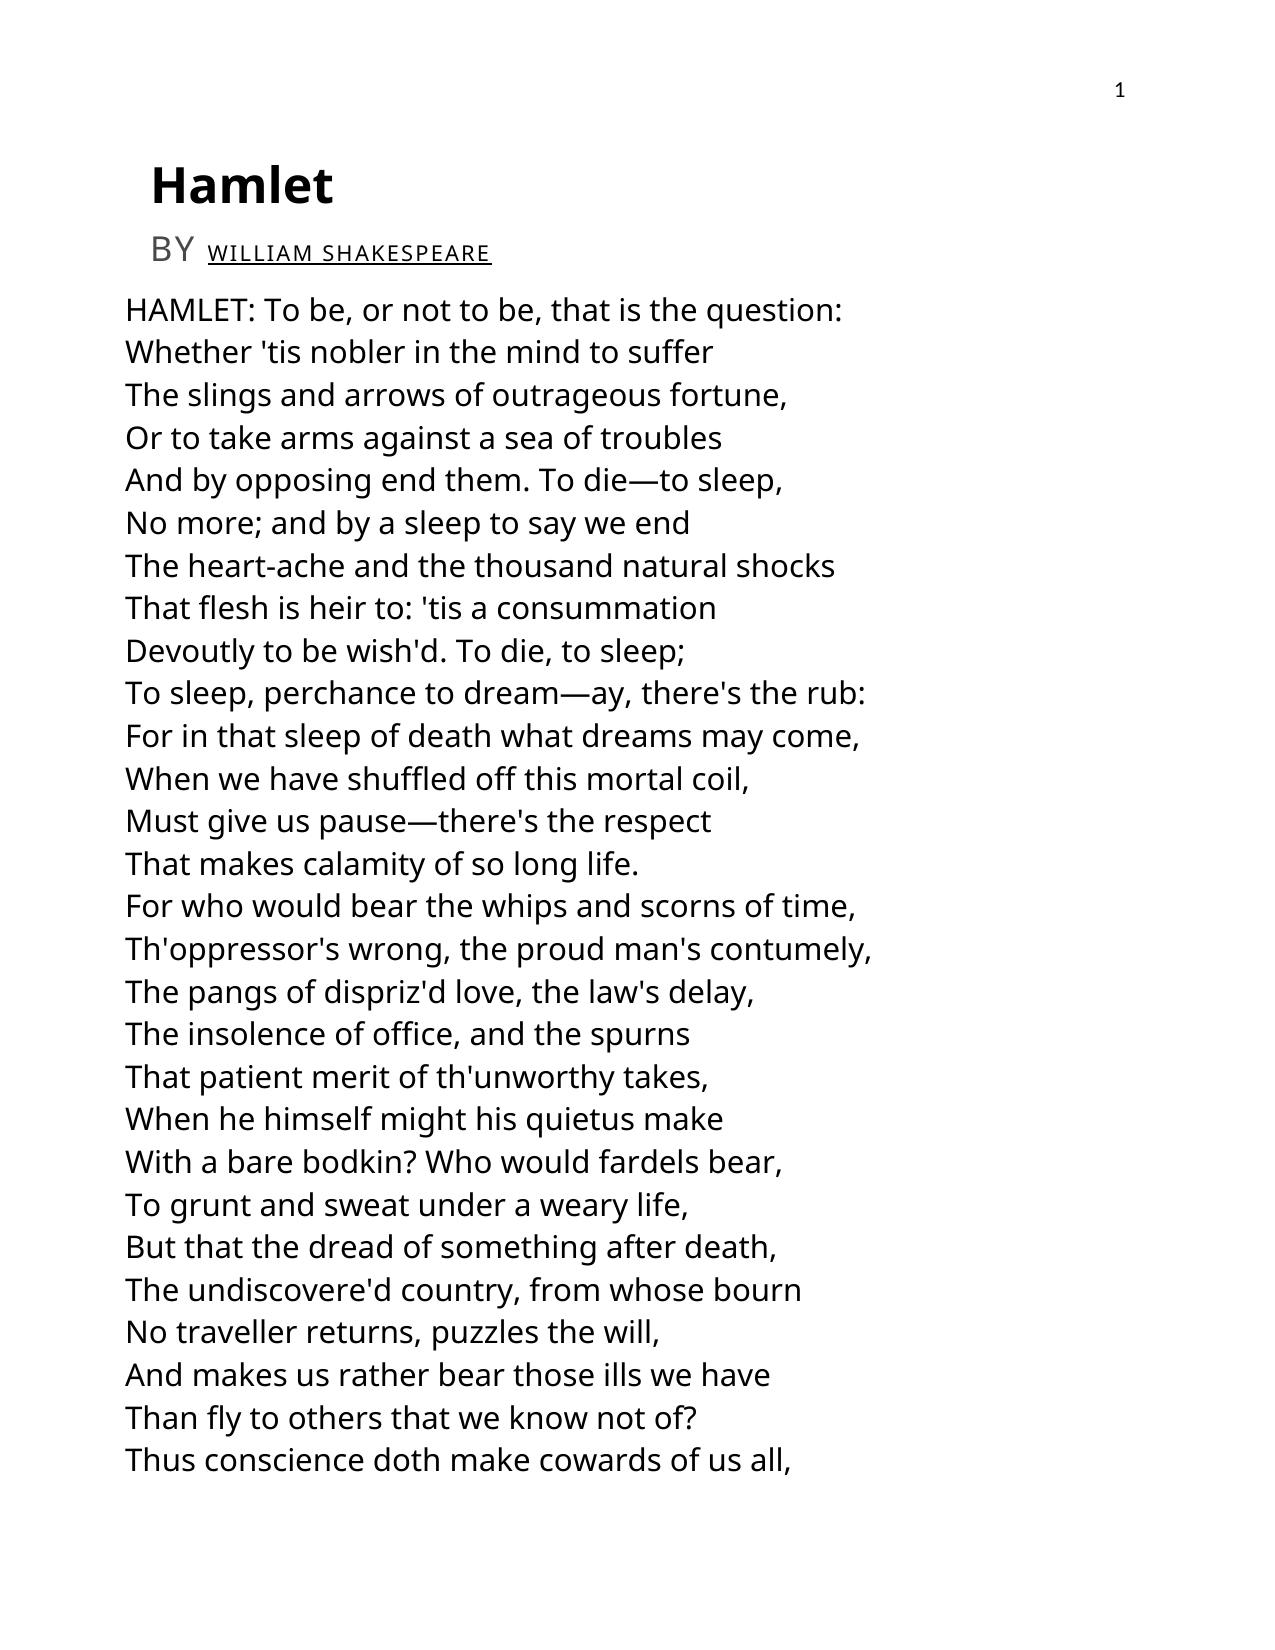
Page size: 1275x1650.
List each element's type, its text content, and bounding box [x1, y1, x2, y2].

text When he himself might his quietus make [125, 1097, 1125, 1140]
text When we have shuffled off this mortal coil, [125, 757, 1125, 799]
text With a bare bodkin? Who would fardels bear, [125, 1140, 1125, 1183]
text The undiscovere'd country, from whose bourn [125, 1268, 1125, 1310]
text The pangs of dispriz'd love, the law's delay, [125, 969, 1125, 1012]
text To grunt and sweat under a weary life, [125, 1183, 1125, 1225]
text Hamlet [150, 150, 1125, 218]
text The heart-ache and the thousand natural shocks [125, 543, 1125, 586]
text But that the dread of something after death, [125, 1225, 1125, 1268]
text For who would bear the whips and scorns of time, [125, 884, 1125, 927]
text Thus conscience doth make cowards of us all, [125, 1438, 1125, 1481]
text That patient merit of th'unworthy takes, [125, 1055, 1125, 1097]
text And by opposing end them. To die—to sleep, [125, 458, 1125, 501]
text Th'oppressor's wrong, the proud man's contumely, [125, 927, 1125, 969]
text The slings and arrows of outrageous fortune, [125, 373, 1125, 416]
text Or to take arms against a sea of troubles [125, 416, 1125, 458]
text Whether 'tis nobler in the mind to suffer [125, 331, 1125, 373]
text Devoutly to be wish'd. To die, to sleep; [125, 629, 1125, 671]
text BY WILLIAM SHAKESPEARE [150, 224, 1125, 271]
text For in that sleep of death what dreams may come, [125, 714, 1125, 757]
text The insolence of office, and the spurns [125, 1012, 1125, 1055]
text Must give us pause—there's the respect [125, 799, 1125, 842]
text HAMLET: To be, or not to be, that is the question: [125, 288, 1125, 331]
text And makes us rather bear those ills we have [125, 1353, 1125, 1396]
text That flesh is heir to: 'tis a consummation [125, 586, 1125, 629]
text To sleep, perchance to dream—ay, there's the rub: [125, 671, 1125, 714]
text That makes calamity of so long life. [125, 842, 1125, 884]
text No more; and by a sleep to say we end [125, 501, 1125, 543]
text No traveller returns, puzzles the will, [125, 1310, 1125, 1353]
text Than fly to others that we know not of? [125, 1396, 1125, 1438]
